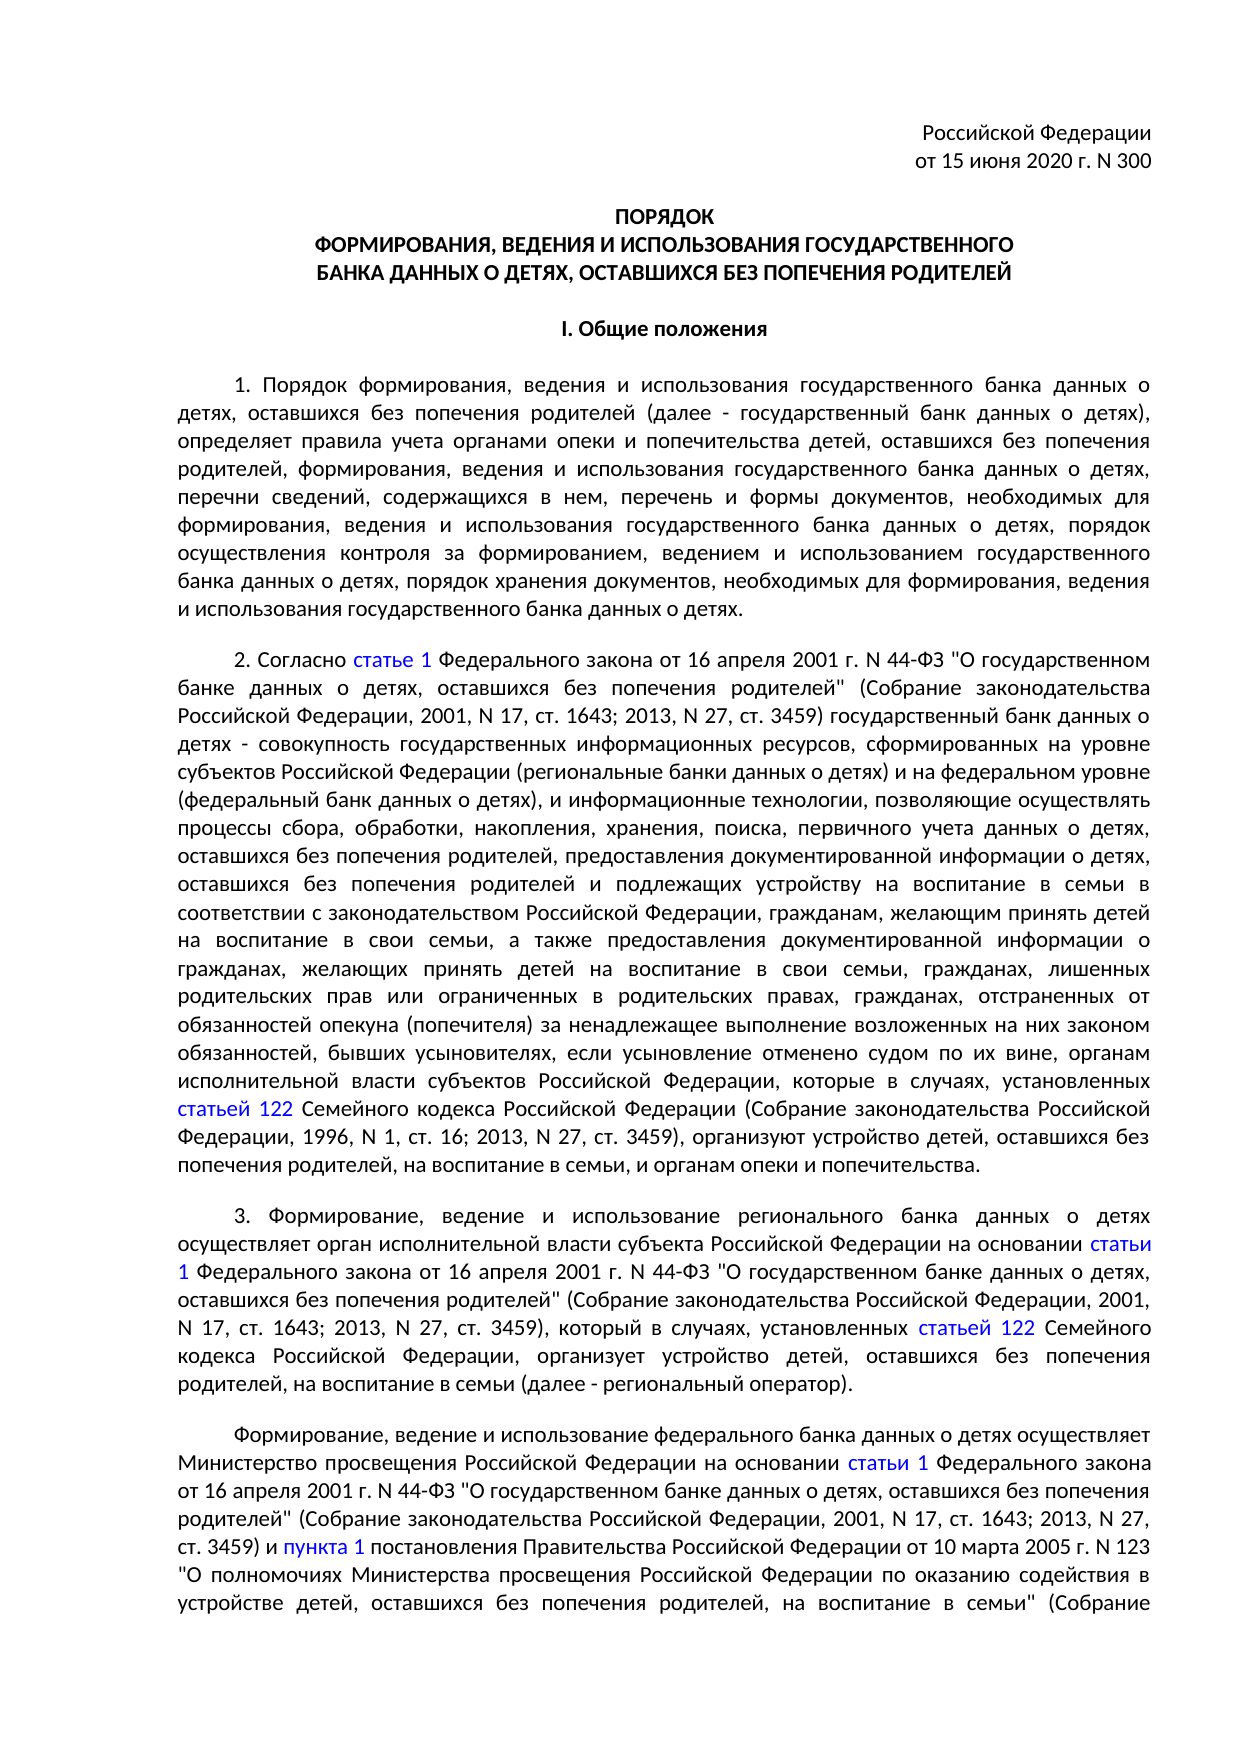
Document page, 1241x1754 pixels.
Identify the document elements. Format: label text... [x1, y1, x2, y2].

text от 15 июня 2020 г. N 300 [177, 146, 1152, 174]
title I. Общие положения [177, 314, 1152, 342]
text 1. Порядок формирования, ведения и использования государственного банка данных о детях, оставшихся без попечения родителей (далее - государственный банк данных о детях), определяет правила учета органами опеки и попечительства детей, оставшихся без попечения родителей, формирования, ведения и использования государственного банка данных о детях, перечни сведений, содержащихся в нем, перечень и формы документов, необходимых для формирования, ведения и использования государственного банка данных о детях, порядок осуществления контроля за формированием, ведением и использованием государственного банка данных о детях, порядок хранения документов, необходимых для формирования, ведения и использования государственного банка данных о детях. [177, 370, 1152, 622]
title ПОРЯДОК [177, 202, 1152, 230]
title БАНКА ДАННЫХ О ДЕТЯХ, ОСТАВШИХСЯ БЕЗ ПОПЕЧЕНИЯ РОДИТЕЛЕЙ [177, 258, 1152, 286]
text 2. Согласно статье 1 Федерального закона от 16 апреля 2001 г. N 44-ФЗ "О государственном банке данных о детях, оставшихся без попечения родителей" (Собрание законодательства Российской Федерации, 2001, N 17, ст. 1643; 2013, N 27, ст. 3459) государственный банк данных о детях - совокупность государственных информационных ресурсов, сформированных на уровне субъектов Российской Федерации (региональные банки данных о детях) и на федеральном уровне (федеральный банк данных о детях), и информационные технологии, позволяющие осуществлять процессы сбора, обработки, накопления, хранения, поиска, первичного учета данных о детях, оставшихся без попечения родителей, предоставления документированной информации о детях, оставшихся без попечения родителей и подлежащих устройству на воспитание в семьи в соответствии с законодательством Российской Федерации, гражданам, желающим принять детей на воспитание в свои семьи, а также предоставления документированной информации о гражданах, желающих принять детей на воспитание в свои семьи, гражданах, лишенных родительских прав или ограниченных в родительских правах, гражданах, отстраненных от обязанностей опекуна (попечителя) за ненадлежащее выполнение возложенных на них законом обязанностей, бывших усыновителях, если усыновление отменено судом по их вине, органам исполнительной власти субъектов Российской Федерации, которые в случаях, установленных статьей 122 Семейного кодекса Российской Федерации (Собрание законодательства Российской Федерации, 1996, N 1, ст. 16; 2013, N 27, ст. 3459), организуют устройство детей, оставшихся без попечения родителей, на воспитание в семьи, и органам опеки и попечительства. [177, 645, 1152, 1178]
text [177, 1420, 1152, 1616]
title ФОРМИРОВАНИЯ, ВЕДЕНИЯ И ИСПОЛЬЗОВАНИЯ ГОСУДАРСТВЕННОГО [177, 230, 1152, 258]
text 3. Формирование, ведение и использование регионального банка данных о детях осуществляет орган исполнительной власти субъекта Российской Федерации на основании статьи 1 Федерального закона от 16 апреля 2001 г. N 44-ФЗ "О государственном банке данных о детях, оставшихся без попечения родителей" (Собрание законодательства Российской Федерации, 2001, N 17, ст. 1643; 2013, N 27, ст. 3459), который в случаях, установленных статьей 122 Семейного кодекса Российской Федерации, организует устройство детей, оставшихся без попечения родителей, на воспитание в семьи (далее - региональный оператор). [177, 1201, 1152, 1397]
text Российской Федерации [177, 118, 1152, 146]
